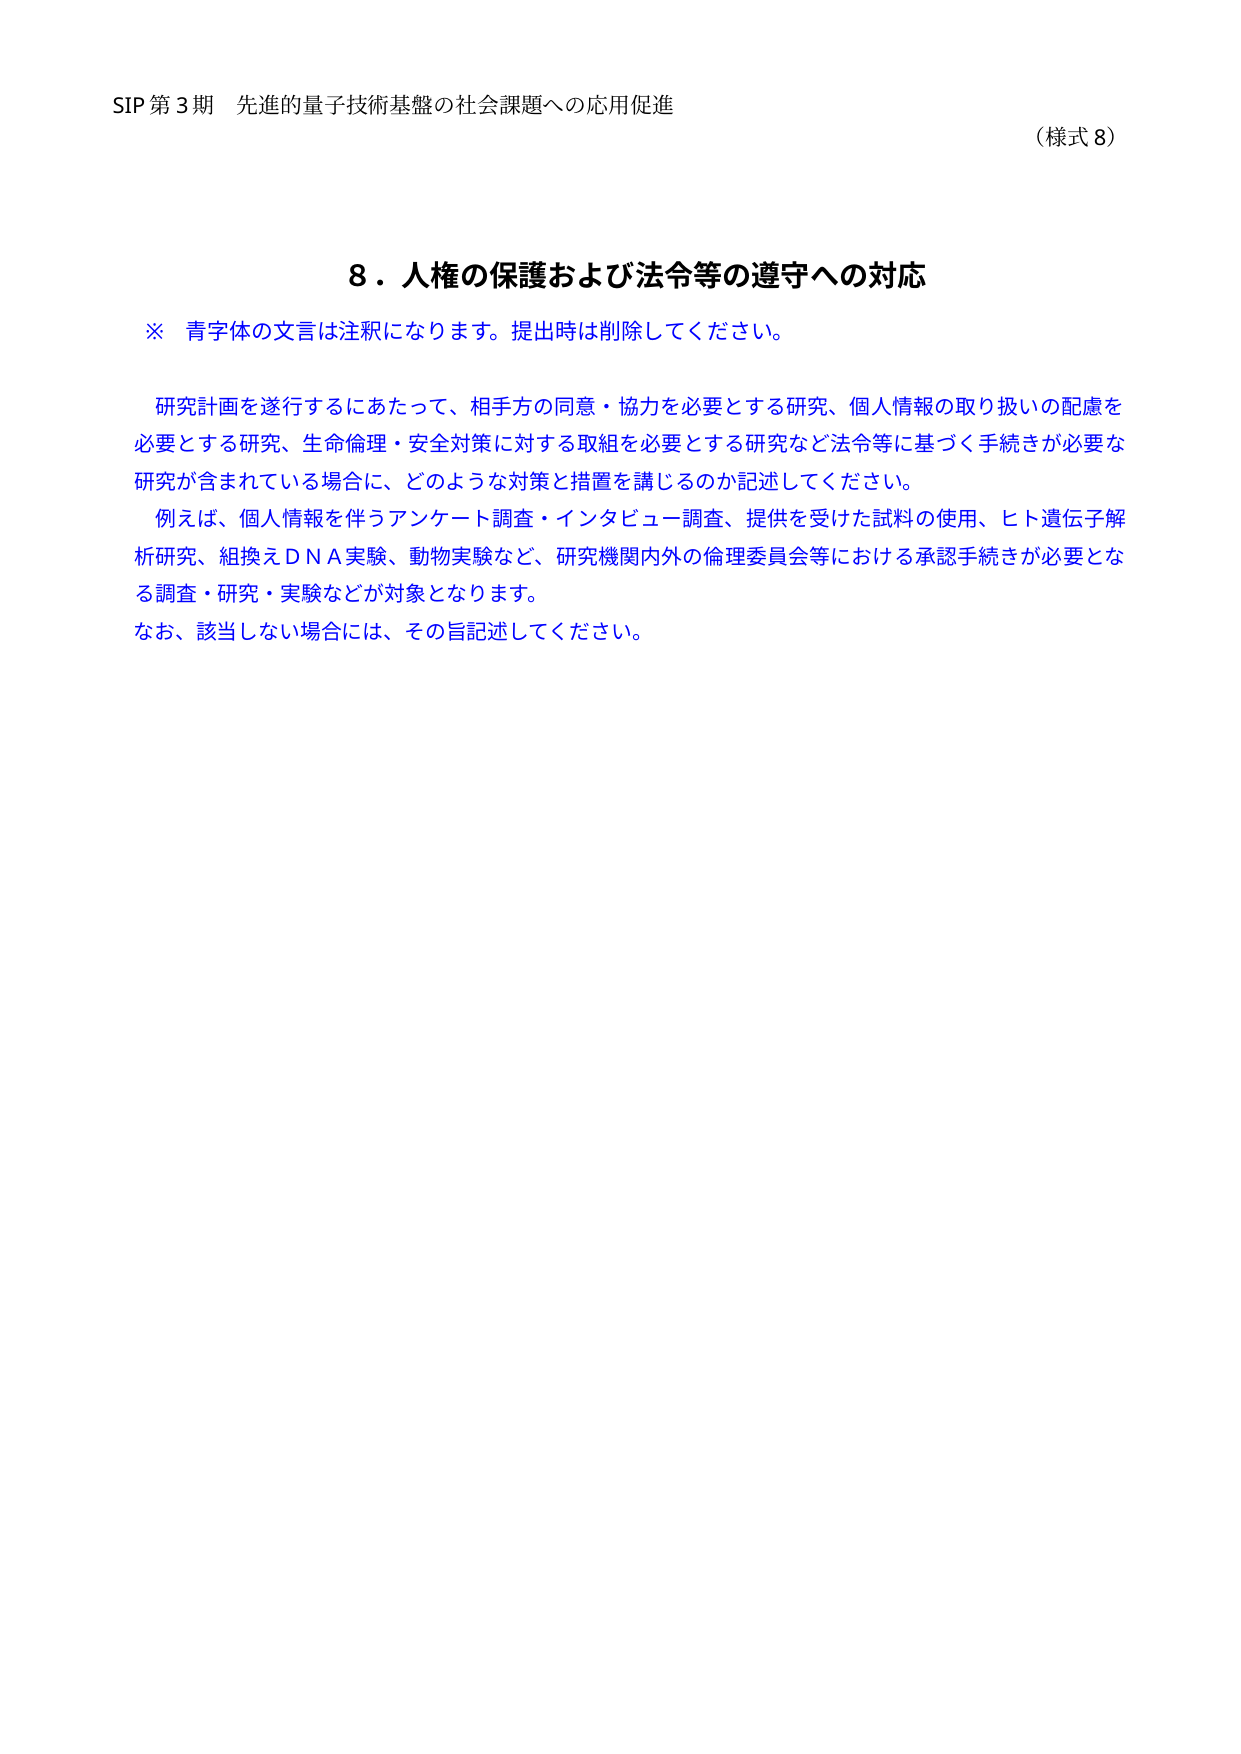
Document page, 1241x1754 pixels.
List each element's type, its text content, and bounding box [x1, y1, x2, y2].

text 研究計画を遂行するにあたって、相手方の同意・協力を必要とする研究、個人情報の取り扱いの配慮を必要とする研究、生命倫理・安全対策に対する取組を必要とする研究など法令等に基づく手続きが必要な研究が含まれている場合に、どのような対策と措置を講じるのか記述してください。 [134, 386, 1128, 499]
text ※ 青字体の文言は注釈になります。提出時は削除してください。 [112, 311, 1128, 349]
text 例えば、個人情報を伴うアンケート調査・インタビュー調査、提供を受けた試料の使用、ヒト遺伝子解析研究、組換えＤＮＡ実験、動物実験など、研究機関内外の倫理委員会等における承認手続きが必要となる調査・研究・実験などが対象となります。 [134, 499, 1128, 611]
text なお、該当しない場合には、その旨記述してください。 [112, 611, 1128, 649]
text ８．人権の保護および法令等の遵守への対応 [112, 236, 1128, 311]
